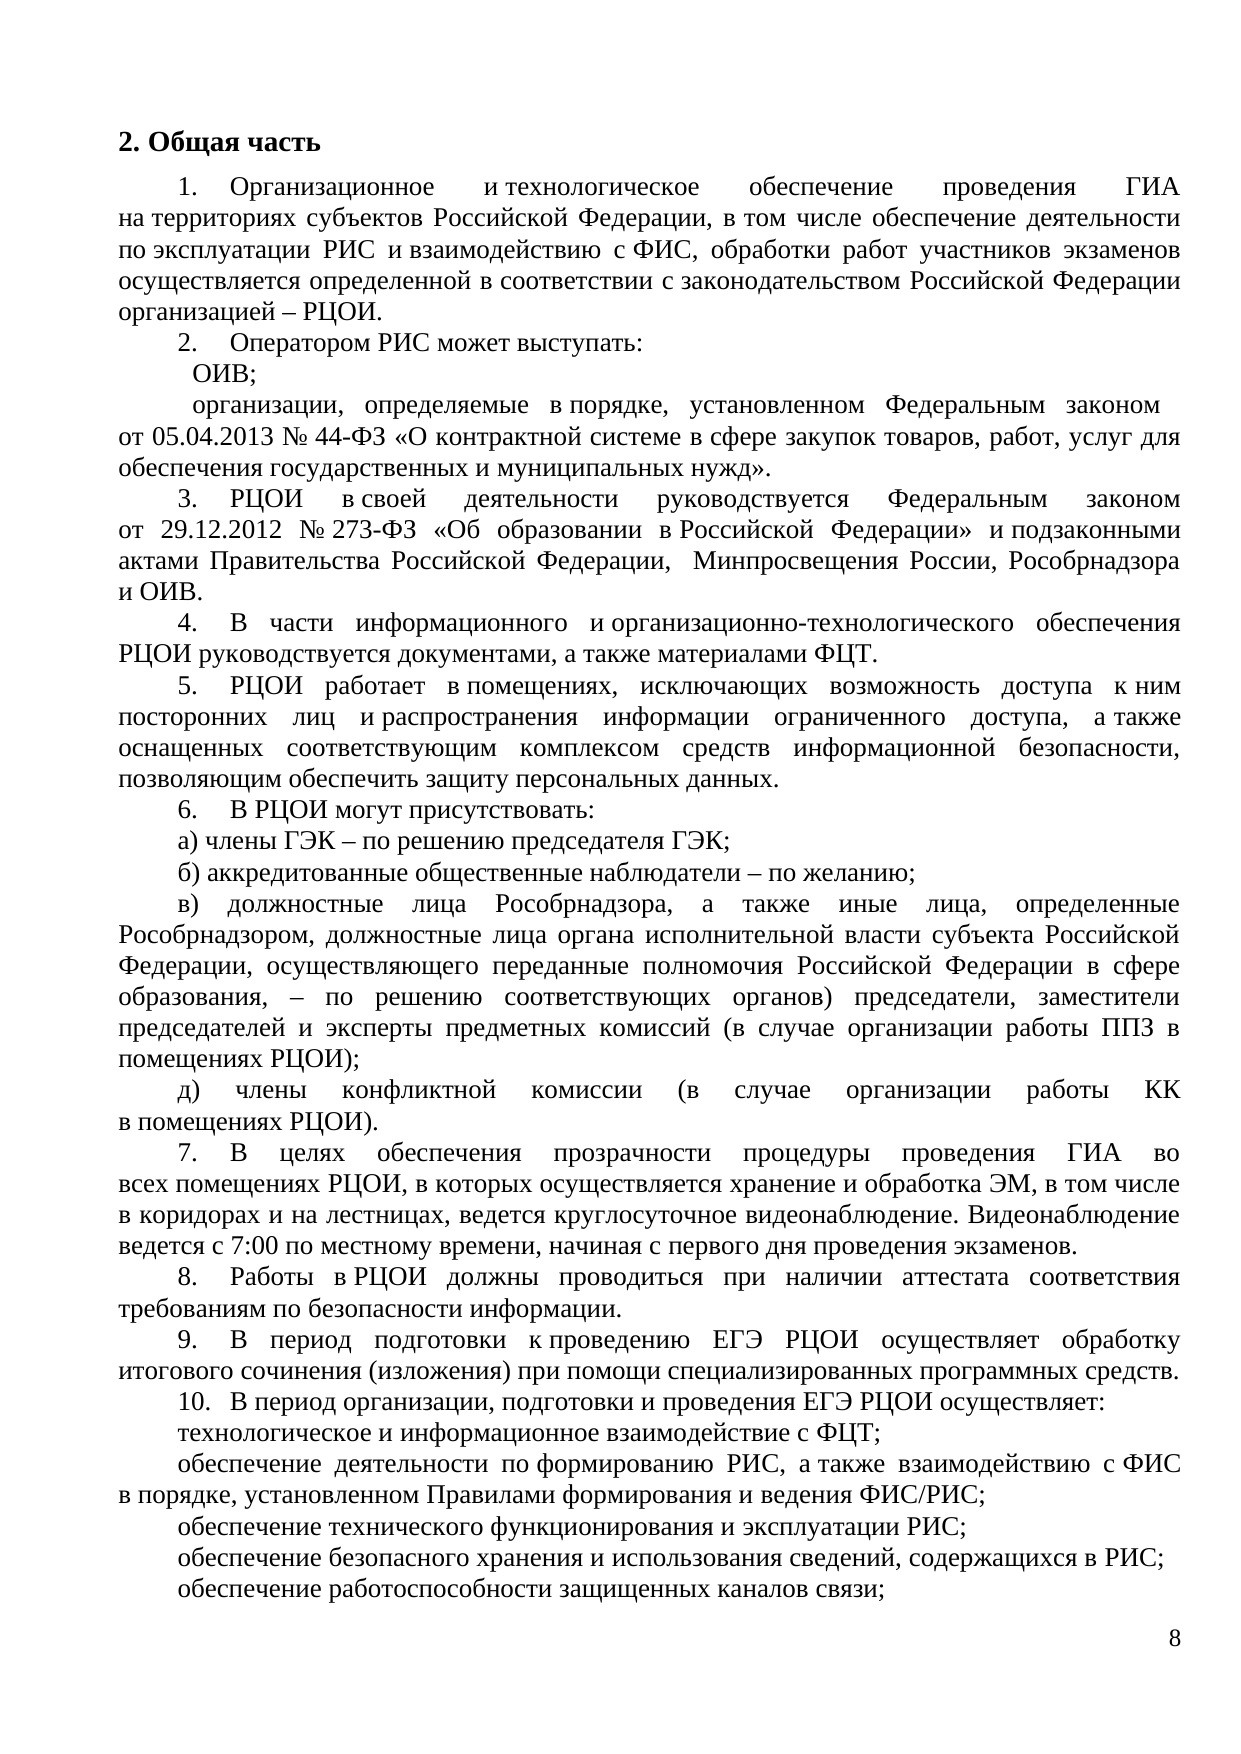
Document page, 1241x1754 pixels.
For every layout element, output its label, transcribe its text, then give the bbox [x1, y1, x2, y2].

text ОИВ; [118, 357, 1181, 388]
list В период организации, подготовки и проведения ЕГЭ РЦОИ осуществляет: [118, 1385, 1181, 1416]
list РЦОИ в своей деятельности руководствуется Федеральным законом от 29.12.2012 № 273-ФЗ «Об образовании в Российской Федерации» и подзаконными актами Правительства Российской Федерации, Минпросвещения России, Рособрнадзора и ОИВ. [118, 482, 1181, 606]
list В РЦОИ могут присутствовать: [118, 793, 1181, 824]
list обеспечение технического функционирования и эксплуатации РИС; [118, 1510, 1181, 1541]
text организации, определяемые в порядке, установленном Федеральным законом от 05.04.2013 № 44-ФЗ «О контрактной системе в сфере закупок товаров, работ, услуг для обеспечения государственных и муниципальных нужд». [118, 388, 1181, 482]
list В период подготовки к проведению ЕГЭ РЦОИ осуществляет обработку итогового сочинения (изложения) при помощи специализированных программных средств. [118, 1323, 1181, 1385]
list обеспечение деятельности по формированию РИС, а также взаимодействию с ФИС в порядке, установленном Правилами формирования и ведения ФИС/РИС; [118, 1447, 1181, 1510]
list В целях обеспечения прозрачности процедуры проведения ГИА во всех помещениях РЦОИ, в которых осуществляется хранение и обработка ЭМ, в том числе в коридорах и на лестницах, ведется круглосуточное видеонаблюдение. Видеонаблюдение ведется с 7:00 по местному времени, начиная с первого дня проведения экзаменов. [118, 1136, 1181, 1261]
list обеспечение безопасного хранения и использования сведений, содержащихся в РИС; [118, 1541, 1181, 1572]
list обеспечение работоспособности защищенных каналов связи; [118, 1572, 1181, 1603]
text д) члены конфликтной комиссии (в случае организации работы КК в помещениях РЦОИ). [118, 1074, 1181, 1136]
list технологическое и информационное взаимодействие с ФЦТ; [118, 1416, 1181, 1447]
subtitle Общая часть [118, 124, 1181, 158]
list РЦОИ работает в помещениях, исключающих возможность доступа к ним посторонних лиц и распространения информации ограниченного доступа, а также оснащенных соответствующим комплексом средств информационной безопасности, позволяющим обеспечить защиту персональных данных. [118, 669, 1181, 793]
list Оператором РИС может выступать: [118, 326, 1181, 357]
list Работы в РЦОИ должны проводиться при наличии аттестата соответствия требованиям по безопасности информации. [118, 1261, 1181, 1323]
text а) члены ГЭК – по решению председателя ГЭК; [118, 824, 1181, 856]
text б) аккредитованные общественные наблюдатели – по желанию; [118, 856, 1181, 887]
list В части информационного и организационно-технологического обеспечения РЦОИ руководствуется документами, а также материалами ФЦТ. [118, 606, 1181, 669]
list Организационное и технологическое обеспечение проведения ГИА на территориях субъектов Российской Федерации, в том числе обеспечение деятельности по эксплуатации РИС и взаимодействию с ФИС, обработки работ участников экзаменов осуществляется определенной в соответствии с законодательством Российской Федерации организацией – РЦОИ. [118, 170, 1181, 326]
text в) должностные лица Рособрнадзора, а также иные лица, определенные Рособрнадзором, должностные лица органа исполнительной власти субъекта Российской Федерации, осуществляющего переданные полномочия Российской Федерации в сфере образования, – по решению соответствующих органов) председатели, заместители председателей и эксперты предметных комиссий (в случае организации работы ППЗ в помещениях РЦОИ); [118, 887, 1181, 1074]
